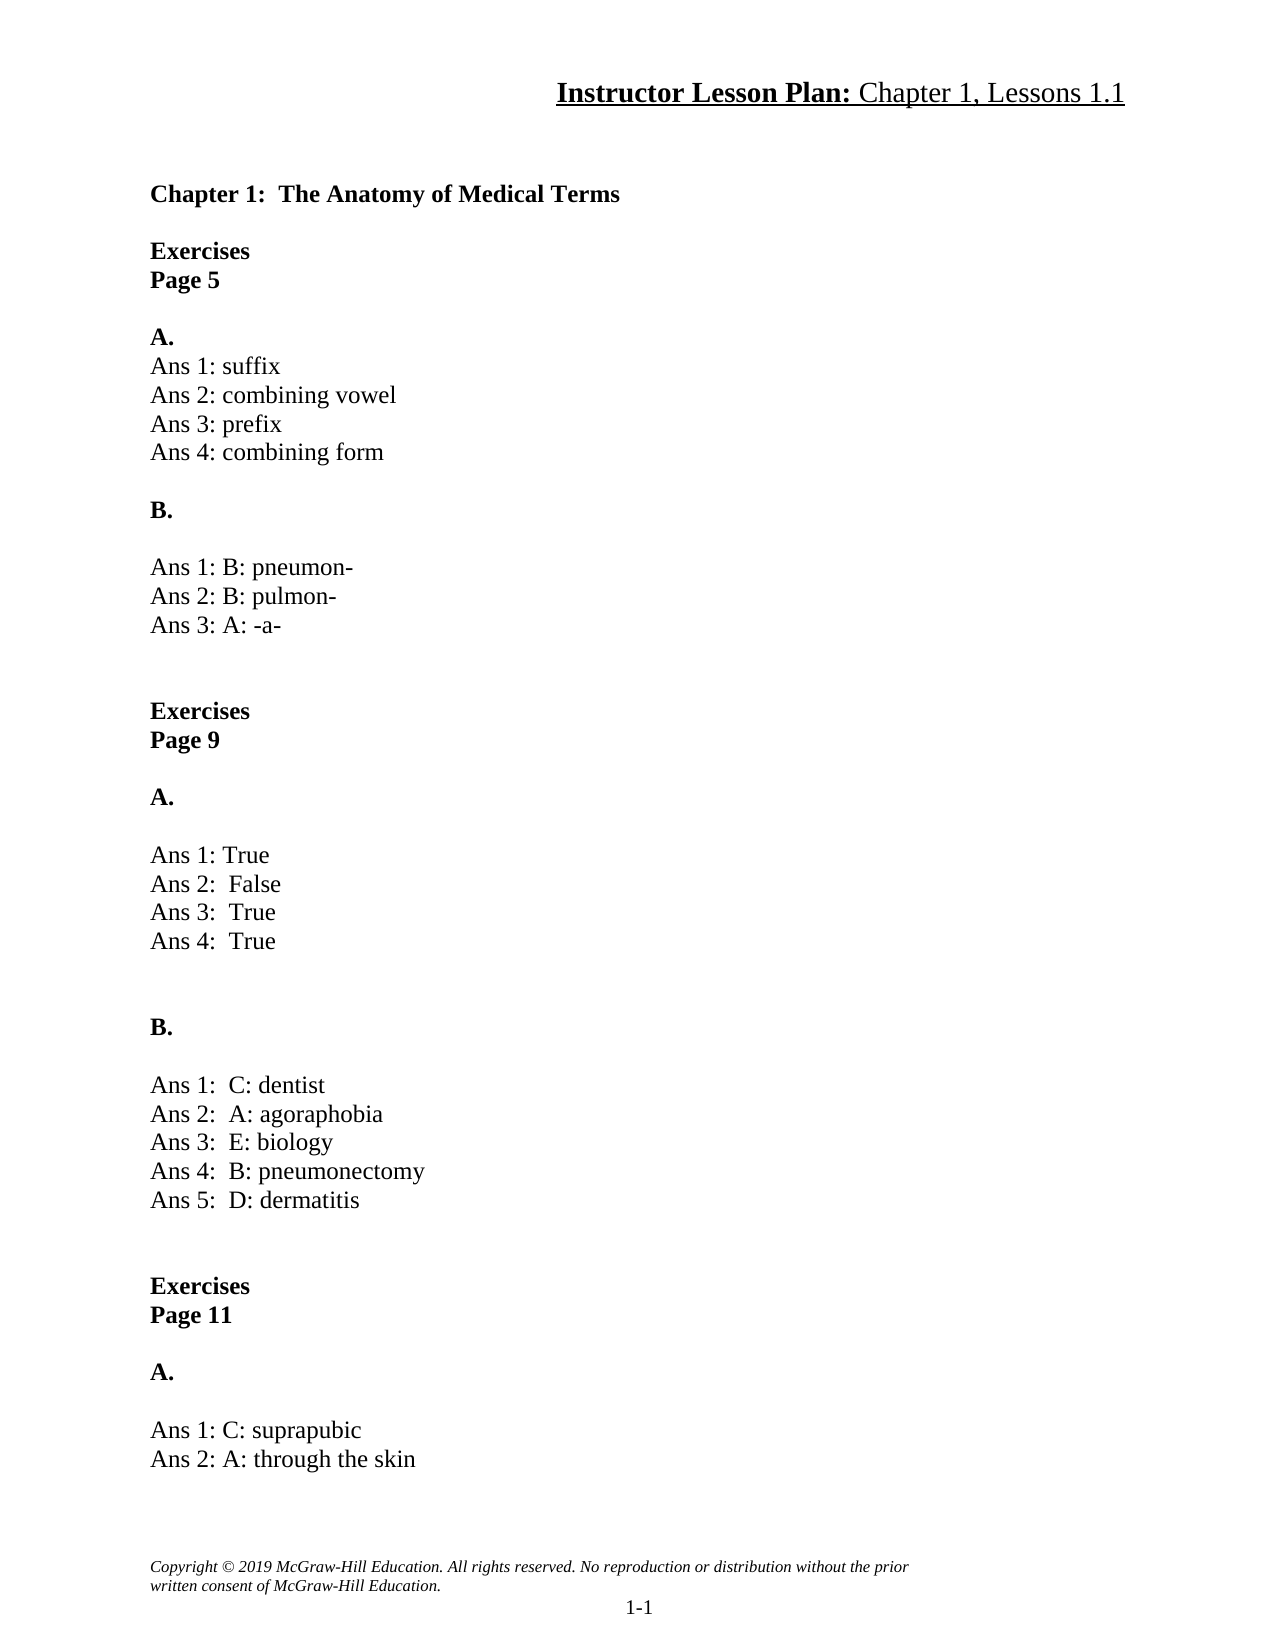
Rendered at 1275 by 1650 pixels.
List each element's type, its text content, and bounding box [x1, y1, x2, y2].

text Ans 1: True [150, 840, 1125, 869]
text B. [150, 1012, 1125, 1041]
text A. [150, 782, 1125, 811]
text Ans 3: prefix [150, 409, 1125, 437]
text Ans 1: C: suprapubic [150, 1415, 1125, 1444]
text Ans 3: True [150, 897, 1125, 926]
text Ans 1: C: dentist [150, 1070, 1125, 1099]
text Ans 2: B: pulmon- [150, 581, 1125, 610]
text Exercises [150, 1271, 1125, 1300]
text Chapter 1: The Anatomy of Medical Terms [150, 179, 1125, 207]
text Ans 5: D: dermatitis [150, 1185, 1125, 1214]
text Ans 2: A: agoraphobia [150, 1099, 1125, 1127]
text Exercises [150, 236, 1125, 265]
text Page 11 [150, 1300, 1125, 1329]
text Ans 2: A: through the skin [150, 1444, 1125, 1472]
text Ans 2: combining vowel [150, 380, 1125, 409]
text Ans 1: suffix [150, 351, 1125, 380]
text Page 5 [150, 265, 1125, 294]
text A. [150, 1357, 1125, 1386]
text Ans 4: combining form [150, 437, 1125, 466]
text Ans 3: A: -a- [150, 610, 1125, 639]
text Ans 3: E: biology [150, 1127, 1125, 1156]
text Ans 1: B: pneumon- [150, 552, 1125, 581]
text B. [150, 495, 1125, 524]
text Ans 4: B: pneumonectomy [150, 1156, 1125, 1185]
text A. [150, 322, 1125, 351]
text Page 9 [150, 725, 1125, 754]
text Ans 2: False [150, 869, 1125, 897]
text Ans 4: True [150, 926, 1125, 955]
text Exercises [150, 696, 1125, 725]
